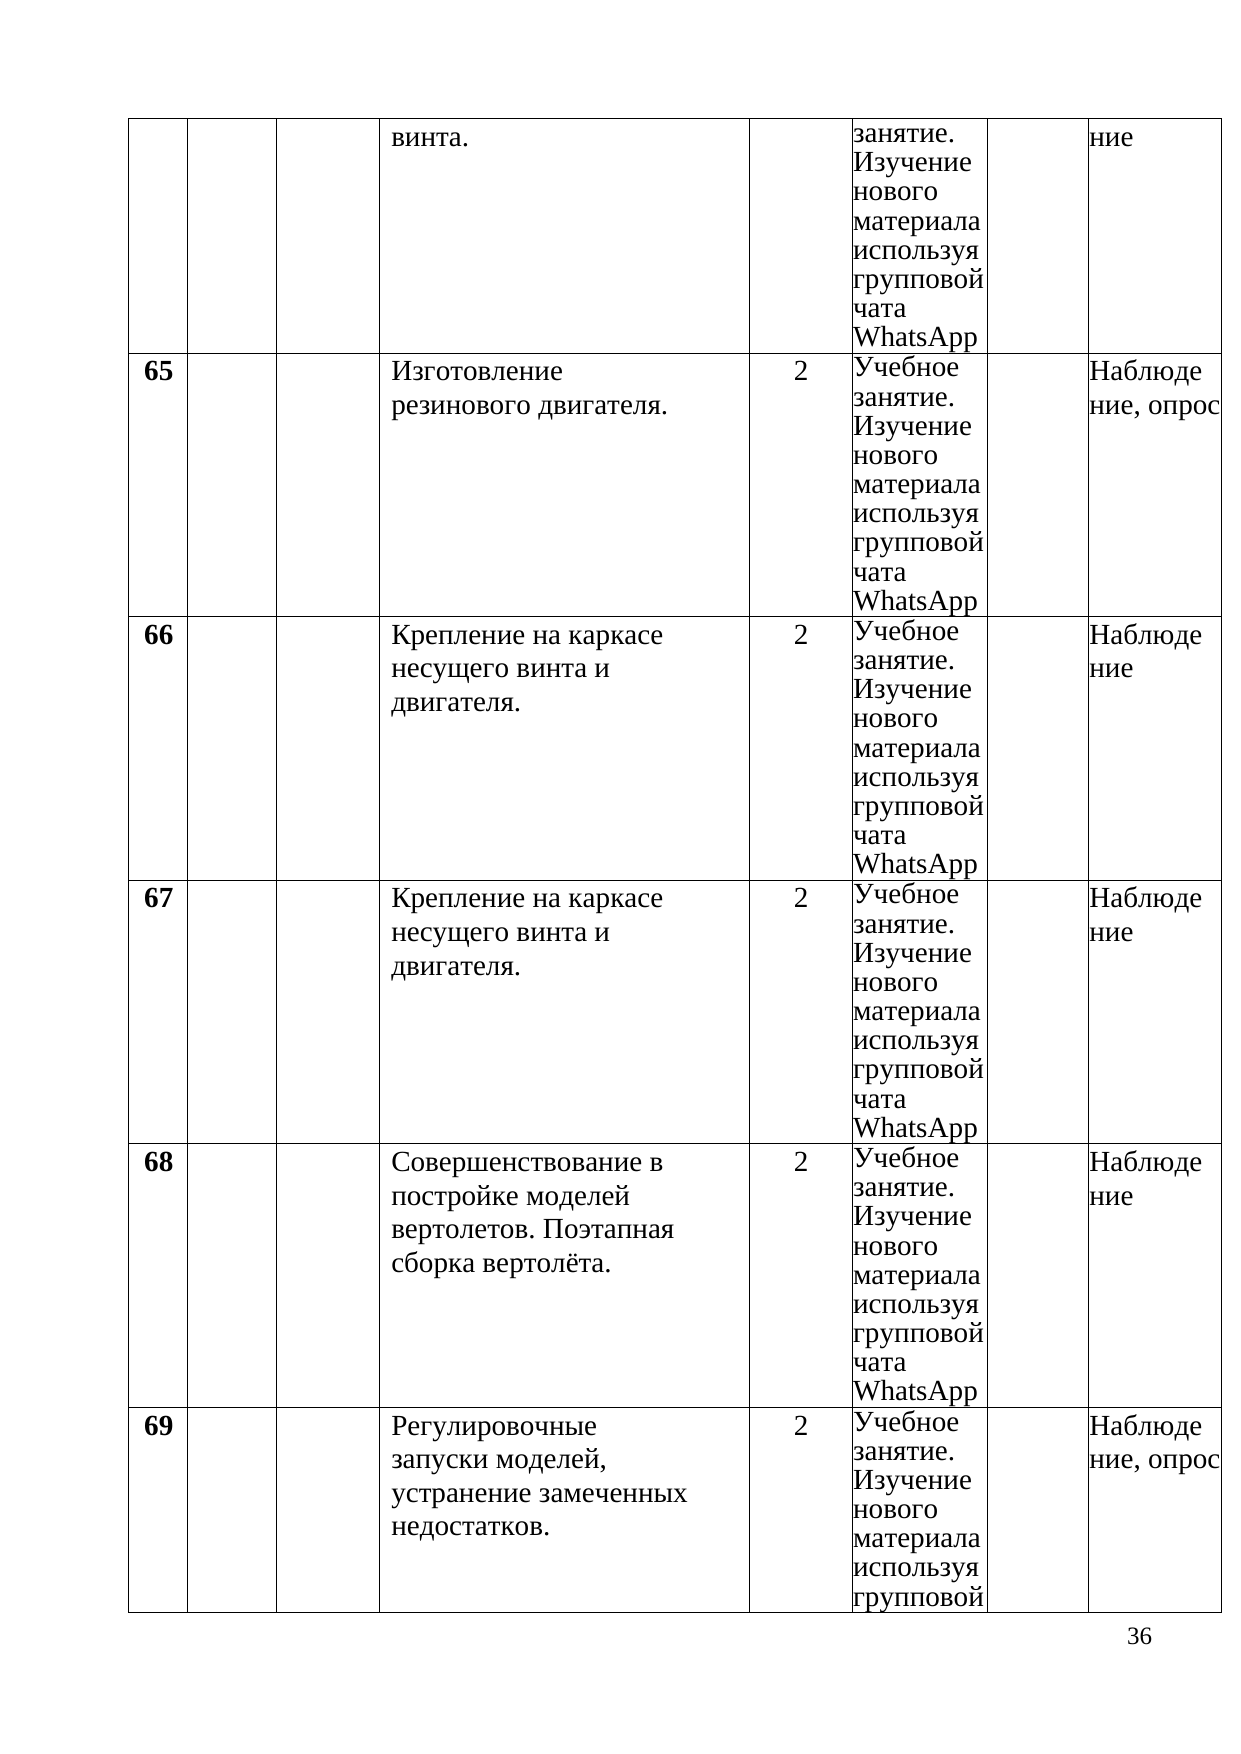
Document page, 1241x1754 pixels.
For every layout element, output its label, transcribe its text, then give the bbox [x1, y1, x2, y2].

table_cell Крепление на каркасе несущего винта и двигателя. [380, 617, 749, 879]
table_cell 2 [750, 1144, 852, 1407]
table_cell 2 [750, 1408, 852, 1612]
table_cell 66 [129, 617, 187, 879]
table_cell Совершенствование в постройке моделей вертолетов. Поэтапная сборка вертолёта. [380, 1144, 749, 1407]
table_cell [988, 881, 1088, 1143]
table_cell Учебное занятие. Изучение нового материала используя групповой чата WhatsApp [853, 1144, 987, 1407]
table_cell [277, 354, 379, 616]
table_cell Наблюде ние [1089, 1144, 1221, 1407]
table_cell [188, 617, 276, 879]
table_cell [188, 354, 276, 616]
table_cell Учебное занятие. Изучение нового материала используя групповой чата WhatsApp [853, 881, 987, 1143]
table_cell 64 [129, 119, 187, 352]
table_cell 2 [750, 354, 852, 616]
table_cell [188, 881, 276, 1143]
table_cell [988, 1144, 1088, 1407]
table_cell Учебное занятие. Изучение нового материала используя групповой чата WhatsApp [853, 617, 987, 879]
table_cell [277, 881, 379, 1143]
table_cell Наблюде ние, опрос [1089, 1408, 1221, 1612]
table_cell [188, 1144, 276, 1407]
table_cell Наблюде ние, опрос [1089, 354, 1221, 616]
table_cell 69 [129, 1408, 187, 1612]
table_cell Изготовление резинового двигателя. [380, 354, 749, 616]
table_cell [380, 119, 749, 352]
table_cell 2 [750, 881, 852, 1143]
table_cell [380, 1408, 749, 1612]
table_cell 2 [750, 119, 852, 352]
table_cell [188, 1408, 276, 1612]
table_cell [988, 617, 1088, 879]
table_cell 2 [750, 617, 852, 879]
table_cell [277, 617, 379, 879]
table_cell [988, 119, 1088, 352]
table_cell 65 [129, 354, 187, 616]
table_cell [988, 1408, 1088, 1612]
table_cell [853, 119, 987, 352]
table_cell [853, 1408, 987, 1612]
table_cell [853, 354, 987, 616]
table_cell [277, 119, 379, 352]
table_cell [277, 1408, 379, 1612]
table_cell Наблюде ние [1089, 881, 1221, 1143]
table_cell [188, 119, 276, 352]
table_cell Наблюде ние [1089, 617, 1221, 879]
table_cell Наблюде ние [1089, 119, 1221, 352]
table_cell 68 [129, 1144, 187, 1407]
table_cell [277, 1144, 379, 1407]
table_cell 67 [129, 881, 187, 1143]
table_cell Крепление на каркасе несущего винта и двигателя. [380, 881, 749, 1143]
table_cell [988, 354, 1088, 616]
